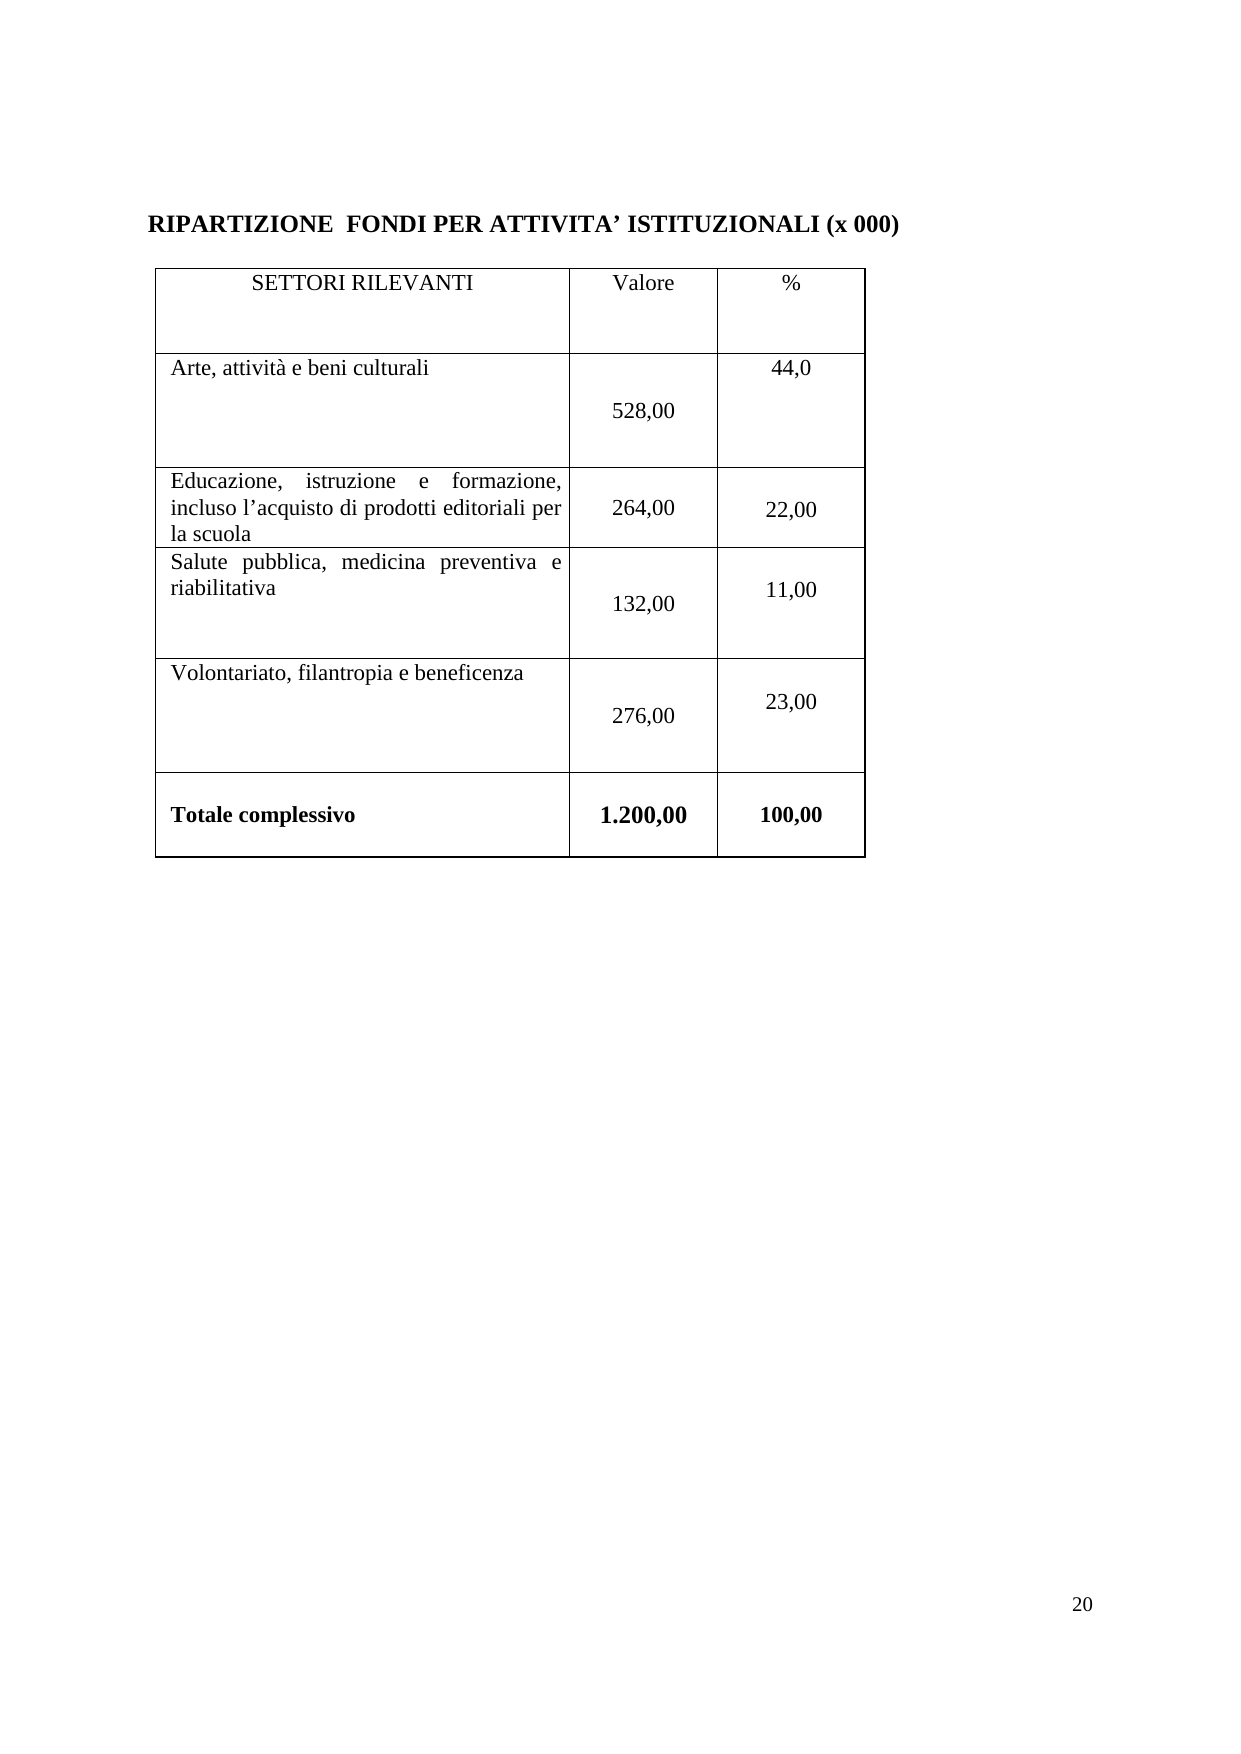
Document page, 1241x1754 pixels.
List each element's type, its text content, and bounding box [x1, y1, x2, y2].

table_cell 276,00 [570, 659, 717, 772]
table_cell Salute pubblica, medicina preventiva e riabilitativa [156, 548, 569, 658]
table_header SETTORI RILEVANTI [156, 269, 569, 353]
table_cell 23,00 [718, 659, 864, 772]
table_cell Educazione, istruzione e formazione, incluso l’acquisto di prodotti editoriali per la scuola [156, 468, 569, 547]
table_cell 132,00 [570, 548, 717, 658]
table_cell 528,00 [570, 354, 717, 467]
table_header % [718, 269, 864, 353]
table_cell 11,00 [718, 548, 864, 658]
table_cell 100,00 [718, 773, 864, 856]
table_cell 264,00 [570, 468, 717, 547]
table_cell Totale complessivo [156, 773, 569, 856]
table_cell 44,0 [718, 354, 864, 467]
subtitle RIPARTIZIONE FONDI PER ATTIVITA’ ISTITUZIONALI (x 000) [148, 209, 1092, 237]
table_cell Volontariato, filantropia e beneficenza [156, 659, 569, 772]
table_cell 1.200,00 [570, 773, 717, 856]
table_cell Arte, attività e beni culturali [156, 354, 569, 467]
table_header Valore [570, 269, 717, 353]
table_cell 22,00 [718, 468, 864, 547]
